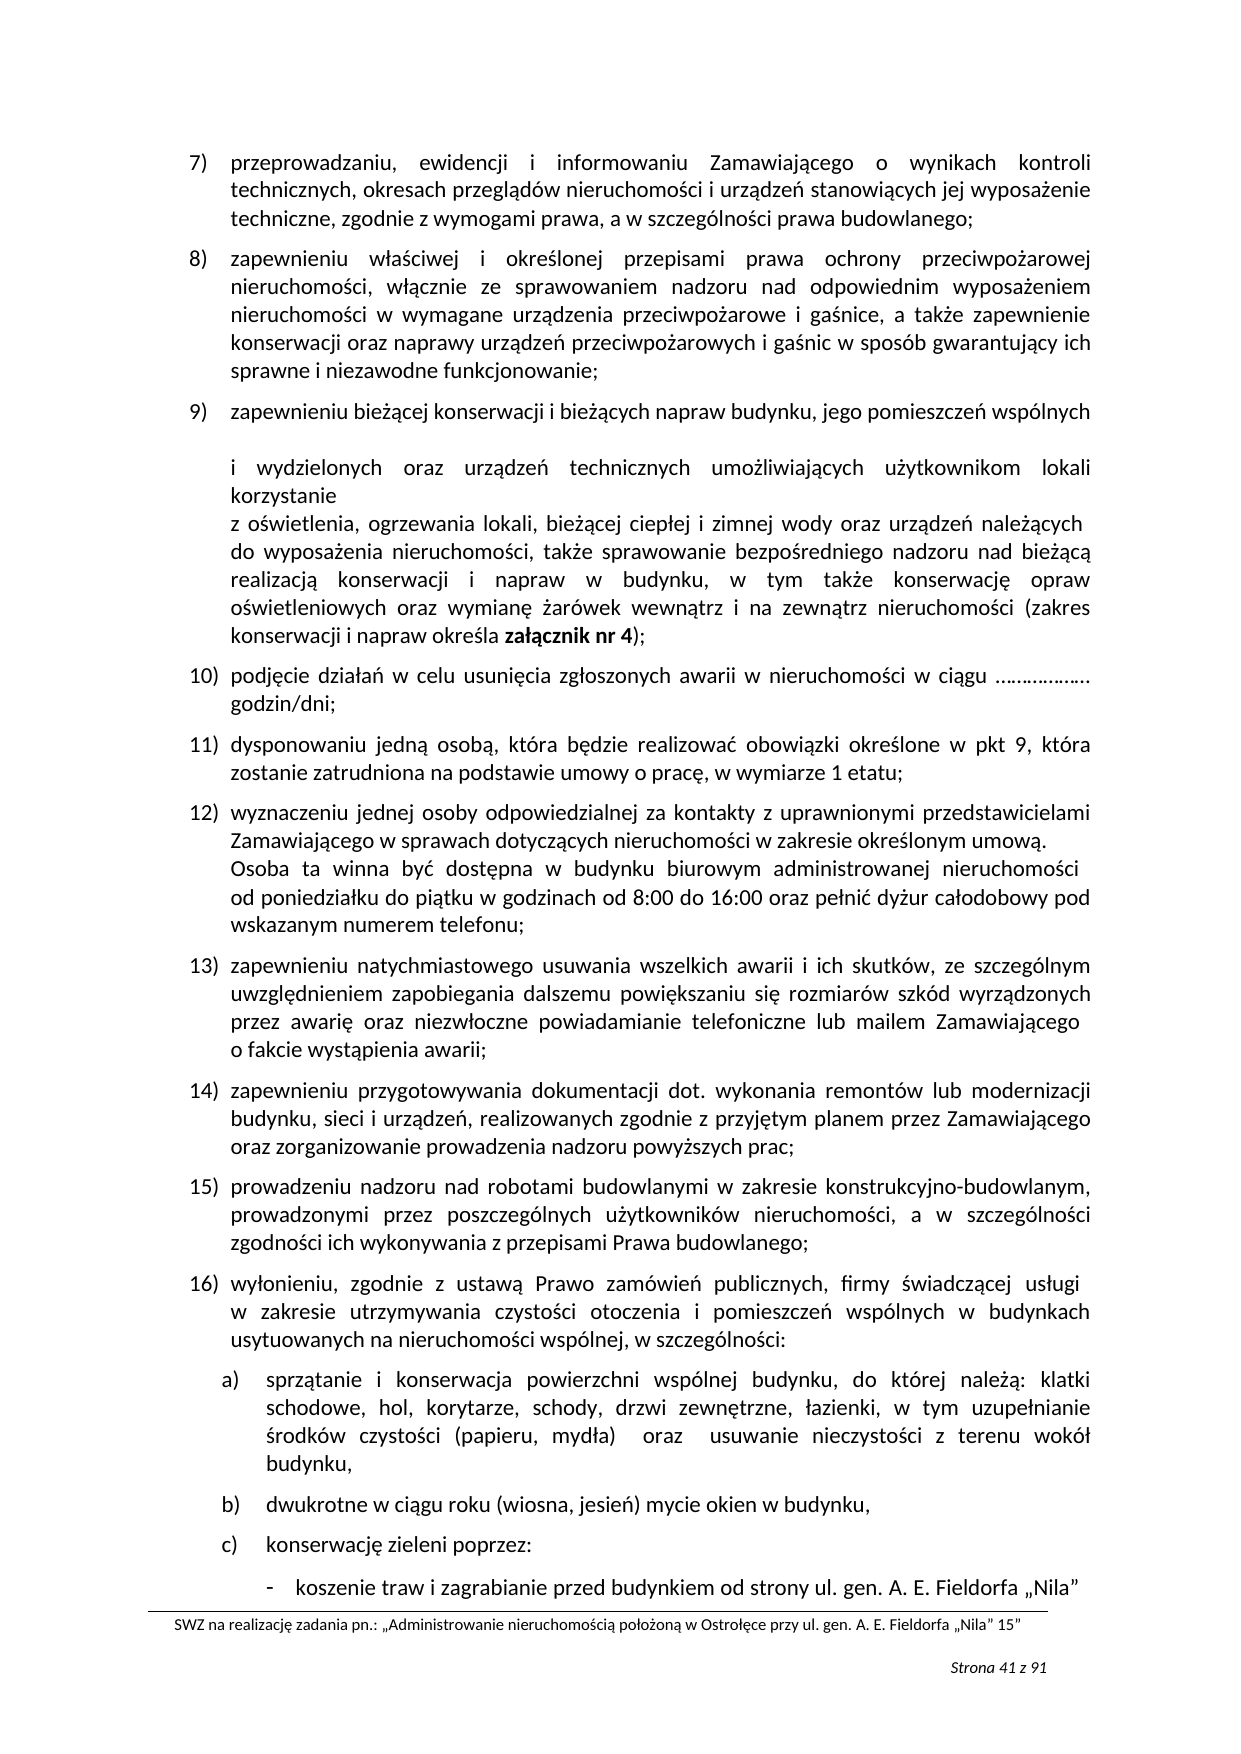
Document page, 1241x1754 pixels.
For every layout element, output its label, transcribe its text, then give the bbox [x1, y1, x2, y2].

list podjęcie działań w celu usunięcia zgłoszonych awarii w nieruchomości w ciągu ……………… godzin/dni; [189, 661, 1092, 717]
list prowadzeniu nadzoru nad robotami budowlanymi w zakresie konstrukcyjno-budowlanym, prowadzonymi przez poszczególnych użytkowników nieruchomości, a w szczególności zgodności ich wykonywania z przepisami Prawa budowlanego; [189, 1172, 1092, 1256]
list zapewnieniu natychmiastowego usuwania wszelkich awarii i ich skutków, ze szczególnym uwzględnieniem zapobiegania dalszemu powiększaniu się rozmiarów szkód wyrządzonych przez awarię oraz niezwłoczne powiadamianie telefoniczne lub mailem Zamawiającego o fakcie wystąpienia awarii; [189, 951, 1092, 1063]
list wyznaczeniu jednej osoby odpowiedzialnej za kontakty z uprawnionymi przedstawicielami Zamawiającego w sprawach dotyczących nieruchomości w zakresie określonym umową. [189, 798, 1092, 854]
text Osoba ta winna być dostępna w budynku biurowym administrowanej nieruchomości od poniedziałku do piątku w godzinach od 8:00 do 16:00 oraz pełnić dyżur całodobowy pod wskazanym numerem telefonu; [230, 854, 1093, 939]
list konserwację zieleni poprzez: [221, 1531, 1093, 1558]
list dysponowaniu jedną osobą, która będzie realizować obowiązki określone w pkt 9, która zostanie zatrudniona na podstawie umowy o pracę, w wymiarze 1 etatu; [189, 730, 1092, 786]
list zapewnieniu właściwej i określonej przepisami prawa ochrony przeciwpożarowej nieruchomości, włącznie ze sprawowaniem nadzoru nad odpowiednim wyposażeniem nieruchomości w wymagane urządzenia przeciwpożarowe i gaśnice, a także zapewnienie konserwacji oraz naprawy urządzeń przeciwpożarowych i gaśnic w sposób gwarantujący ich sprawne i niezawodne funkcjonowanie; [189, 244, 1092, 384]
list wyłonieniu, zgodnie z ustawą Prawo zamówień publicznych, firmy świadczącej usługi w zakresie utrzymywania czystości otoczenia i pomieszczeń wspólnych w budynkach usytuowanych na nieruchomości wspólnej, w szczególności: [189, 1269, 1092, 1353]
list przeprowadzaniu, ewidencji i informowaniu Zamawiającego o wynikach kontroli technicznych, okresach przeglądów nieruchomości i urządzeń stanowiących jej wyposażenie techniczne, zgodnie z wymogami prawa, a w szczególności prawa budowlanego; [189, 148, 1092, 232]
list zapewnieniu przygotowywania dokumentacji dot. wykonania remontów lub modernizacji budynku, sieci i urządzeń, realizowanych zgodnie z przyjętym planem przez Zamawiającego oraz zorganizowanie prowadzenia nadzoru powyższych prac; [189, 1076, 1092, 1160]
list zapewnieniu bieżącej konserwacji i bieżących napraw budynku, jego pomieszczeń wspólnych i wydzielonych oraz urządzeń technicznych umożliwiających użytkownikom lokali korzystanie z oświetlenia, ogrzewania lokali, bieżącej ciepłej i zimnej wody oraz urządzeń należących do wyposażenia nieruchomości, także sprawowanie bezpośredniego nadzoru nad bieżącą realizacją konserwacji i napraw w budynku, w tym także konserwację opraw oświetleniowych oraz wymianę żarówek wewnątrz i na zewnątrz nieruchomości (zakres konserwacji i napraw określa załącznik nr 4); [189, 397, 1092, 649]
list dwukrotne w ciągu roku (wiosna, jesień) mycie okien w budynku, [221, 1490, 1092, 1518]
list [266, 1571, 1092, 1602]
list sprzątanie i konserwacja powierzchni wspólnej budynku, do której należą: klatki schodowe, hol, korytarze, schody, drzwi zewnętrzne, łazienki, w tym uzupełnianie środków czystości (papieru, mydła) oraz usuwanie nieczystości z terenu wokół budynku, [221, 1365, 1092, 1477]
